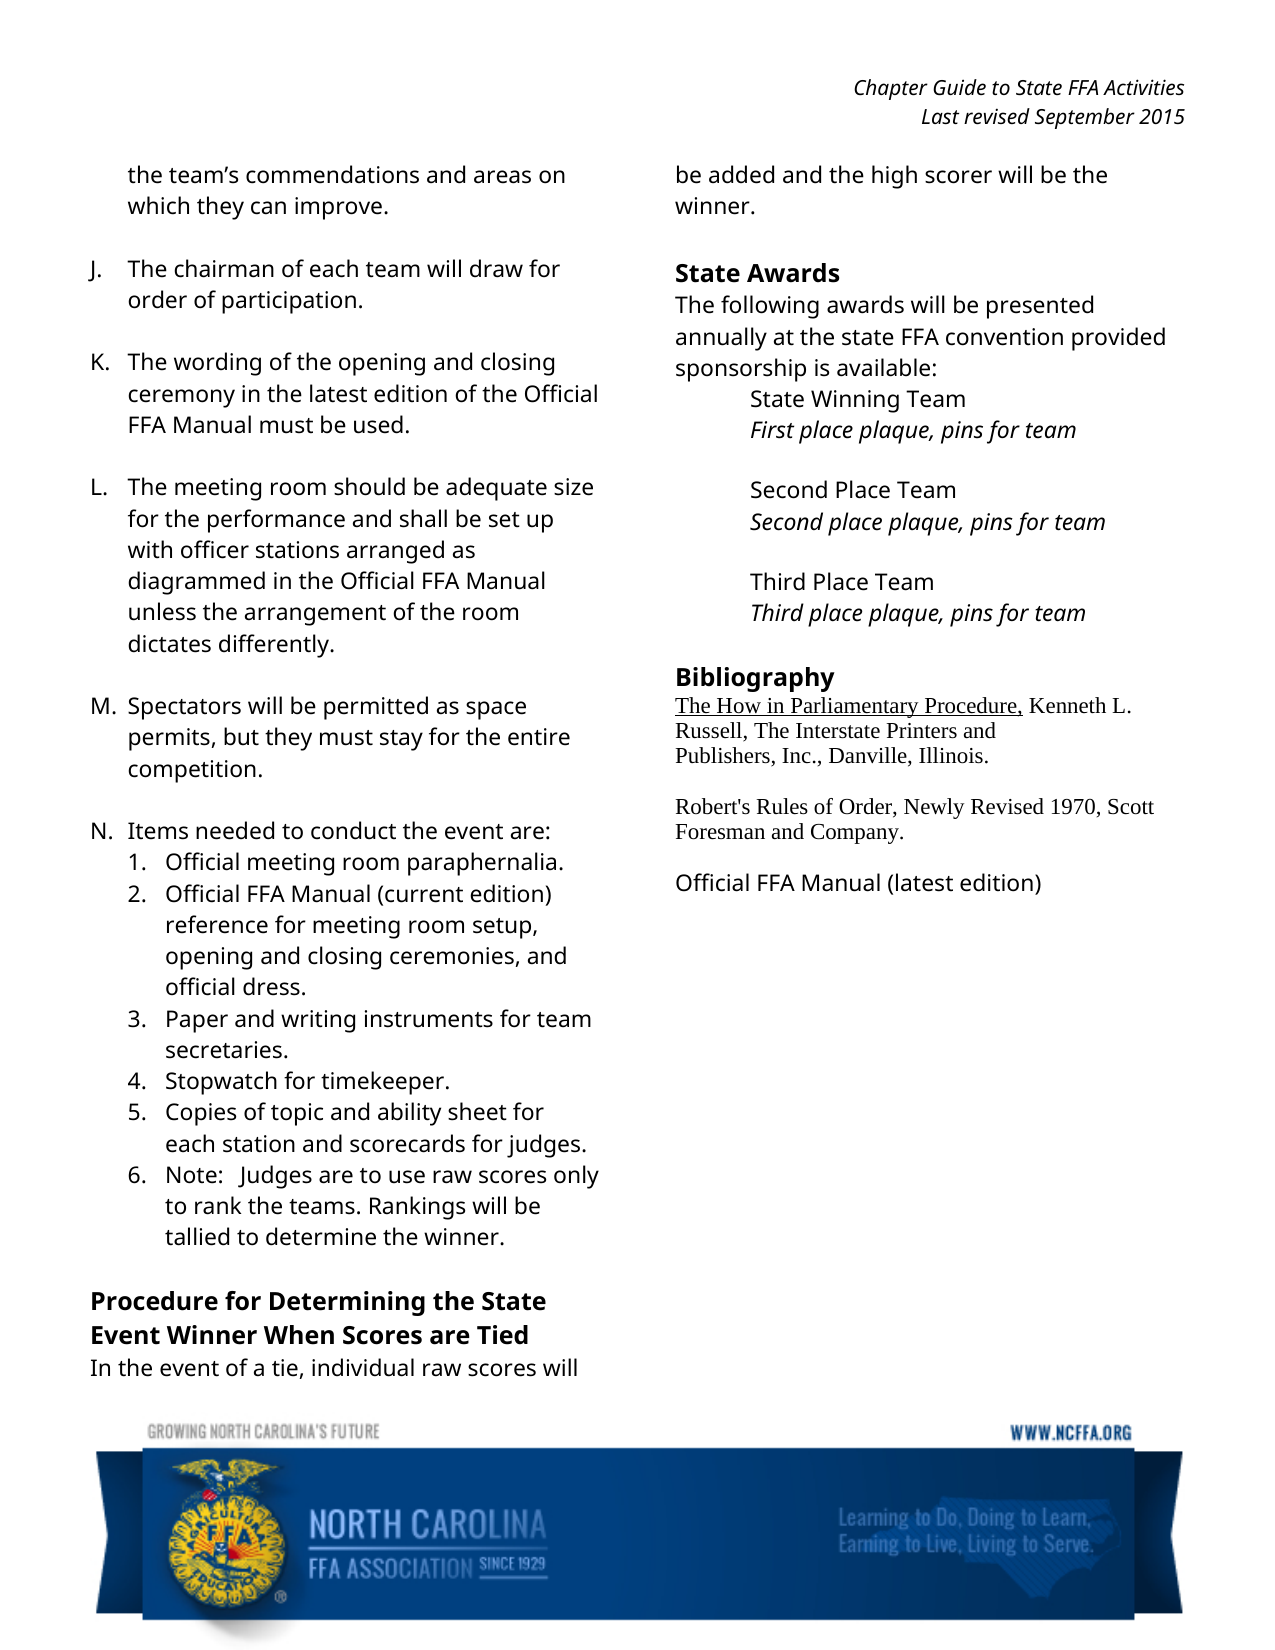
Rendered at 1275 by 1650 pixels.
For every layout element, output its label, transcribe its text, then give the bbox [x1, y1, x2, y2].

list Note: Judges are to use raw scores only to rank the teams. Rankings will be tallied to determine the winner. [127, 1159, 600, 1252]
list Copies of topic and ability sheet for each station and scorecards for judges. [127, 1096, 600, 1159]
list Official meeting room paraphernalia. [127, 846, 600, 877]
text Third place plaque, pins for team [675, 597, 1185, 628]
list The chairman of each team will draw for order of participation. [90, 252, 600, 315]
text First place plaque, pins for team [750, 414, 1185, 446]
text Procedure for Determining the State Event Winner When Scores are Tied In the event of a tie, individual raw scores will be added and the high scorer will be the winner. [90, 1284, 600, 1383]
list Official FFA Manual (current edition) reference for meeting room setup, opening and closing ceremonies, and official dress. [127, 877, 600, 1002]
text Robert's Rules of Order, Newly Revised 1970, Scott Foresman and Company. [675, 795, 1185, 845]
list Spectators will be permitted as space permits, but they must stay for the entire competition. [90, 690, 600, 784]
text Bibliography [675, 659, 1185, 693]
list Judges should complete a comment card for each team participating which outlines the team’s commendations and areas on which they can improve. [90, 159, 600, 221]
text Second place plaque, pins for team [675, 506, 1185, 537]
list The meeting room should be adequate size for the performance and shall be set up with officer stations arranged as diagrammed in the Official FFA Manual unless the arrangement of the room dictates differently. [90, 471, 600, 659]
text Procedure for Determining the State Event Winner When Scores are Tied In the event of a tie, individual raw scores will be added and the high scorer will be the winner. [675, 159, 1185, 221]
text State Winning Team [750, 383, 1185, 414]
text The How in Parliamentary Procedure, Kenneth L. Russell, The Interstate Printers and [675, 693, 1185, 743]
list The wording of the opening and closing ceremony in the latest edition of the Official FFA Manual must be used. [90, 346, 600, 440]
text Official FFA Manual (latest edition) [675, 871, 1185, 896]
text Second Place Team [675, 474, 1185, 506]
list Stopwatch for timekeeper. [127, 1065, 600, 1096]
list Items needed to conduct the event are: [90, 815, 600, 846]
text State Awards [675, 255, 1185, 289]
list Paper and writing instruments for team secretaries. [127, 1002, 600, 1065]
text The following awards will be presented annually at the state FFA convention provided sponsorship is available: [675, 289, 1185, 383]
text Publishers, Inc., Danville, Illinois. [675, 743, 1185, 768]
picture [90, 1412, 1186, 1650]
text Third Place Team [675, 566, 1185, 597]
